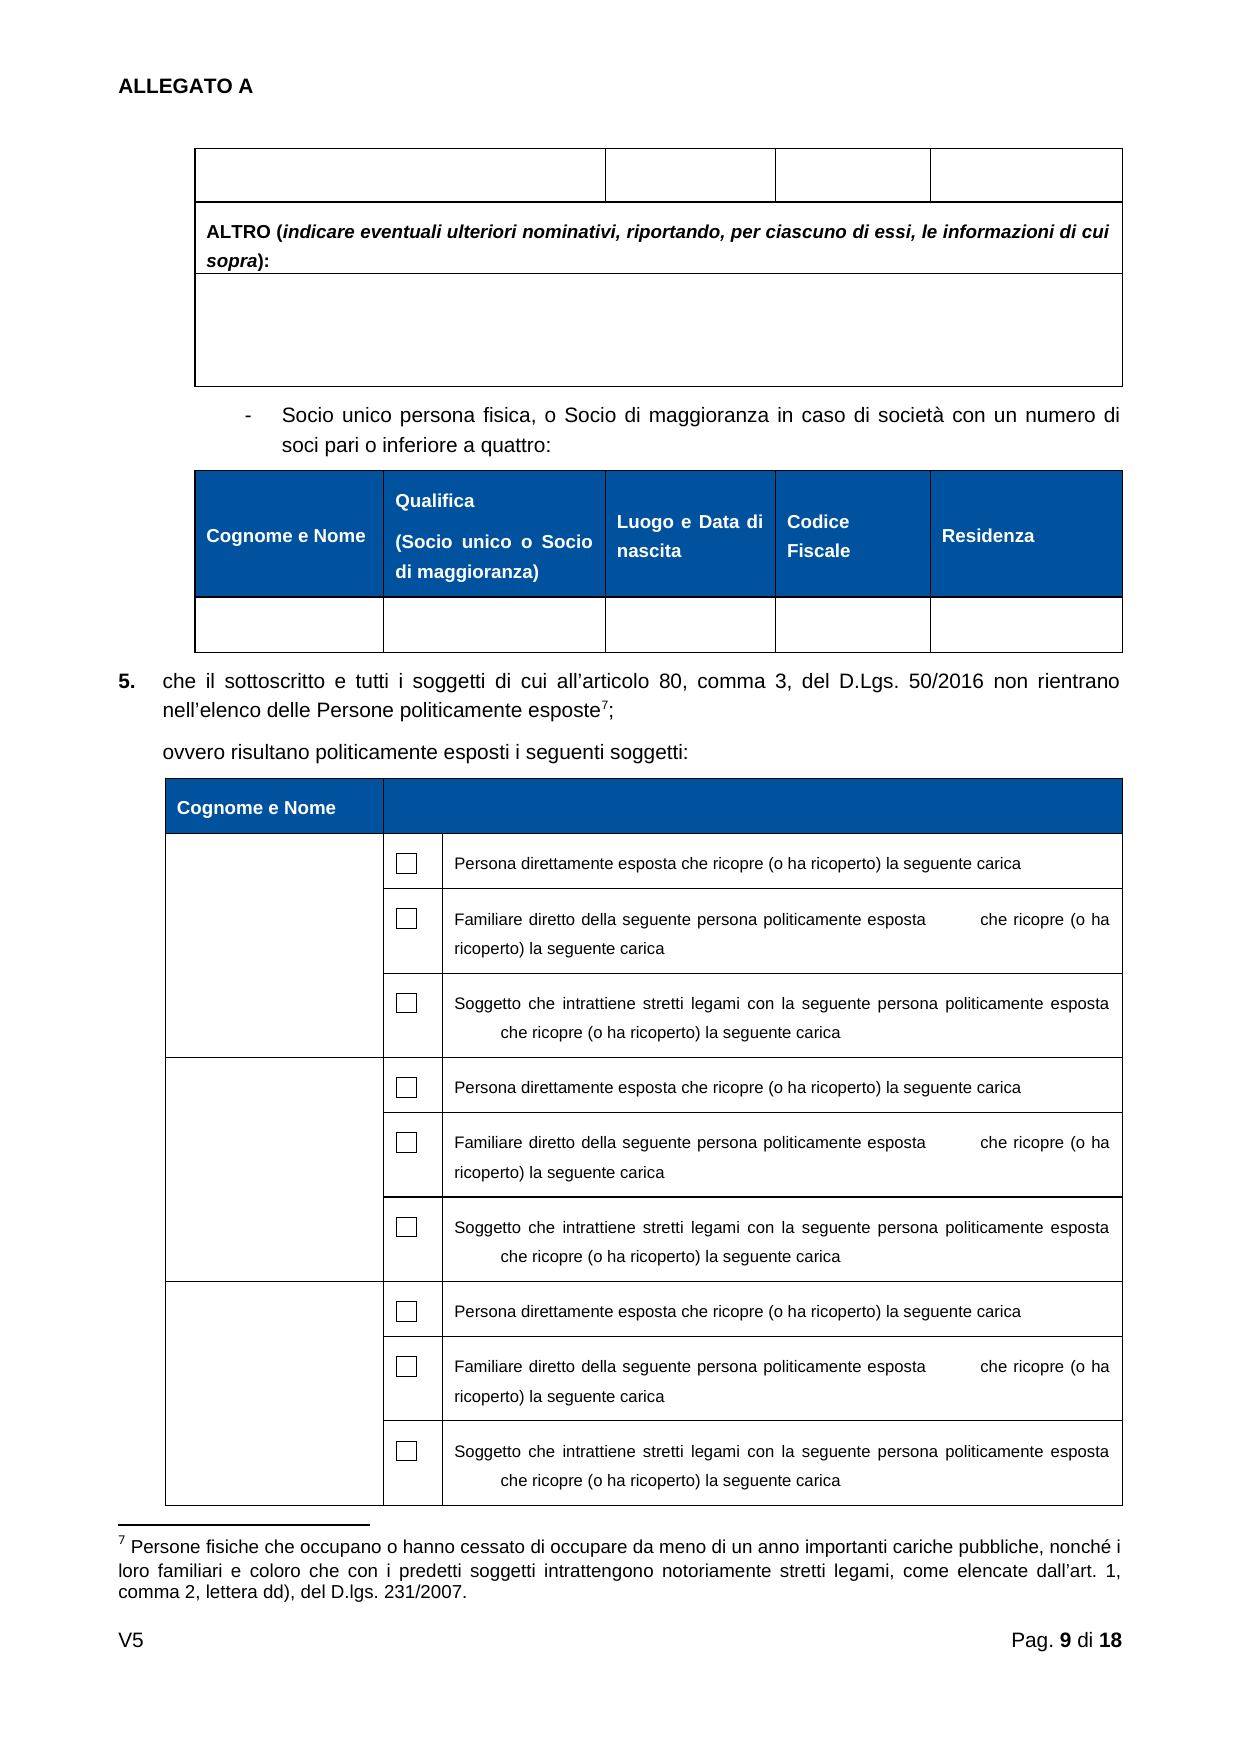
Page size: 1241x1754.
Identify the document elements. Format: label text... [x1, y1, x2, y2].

table_cell [384, 834, 442, 888]
table_header Luogo e Data di nascita [606, 471, 775, 596]
table_cell [384, 1058, 442, 1112]
table_cell ALTRO (indicare eventuali ulteriori nominativi, riportando, per ciascuno di essi, le informazioni di cui sopra): [196, 203, 1122, 273]
table_cell Soggetto che intrattiene stretti legami con la seguente persona politicamente esposta che ricopre (o ha ricoperto) la seguente carica [443, 1198, 1122, 1281]
table_cell Persona direttamente esposta che ricopre (o ha ricoperto) la seguente carica [443, 834, 1122, 888]
table_cell [196, 274, 1122, 386]
table_cell [384, 889, 442, 972]
table_cell [384, 974, 442, 1057]
table_header [384, 779, 1122, 833]
table_cell [384, 598, 605, 652]
table_cell [384, 1282, 442, 1336]
table_header Qualifica (Socio unico o Socio di maggioranza) [384, 471, 605, 596]
table_cell [166, 1058, 383, 1281]
table_cell [606, 149, 775, 201]
list Socio unico persona fisica, o Socio di maggioranza in caso di società con un numero di soci pari o inferiore a quattro: [244, 399, 1121, 458]
table_cell Familiare diretto della seguente persona politicamente esposta che ricopre (o ha ricoperto) la seguente carica [443, 889, 1122, 972]
table_cell Familiare diretto della seguente persona politicamente esposta che ricopre (o ha ricoperto) la seguente carica [443, 1113, 1122, 1196]
table_header Cognome e Nome [196, 471, 383, 596]
table_cell [196, 598, 383, 652]
table_cell [384, 1337, 442, 1420]
table_cell [384, 1113, 442, 1196]
list che il sottoscritto e tutti i soggetti di cui all’articolo 80, comma 3, del D.Lgs. 50/2016 non rientrano nell’elenco delle Persone politicamente esposte; [118, 665, 1121, 723]
text ovvero risultano politicamente esposti i seguenti soggetti: [162, 736, 1121, 765]
table_cell [776, 149, 930, 201]
table_header Residenza [931, 471, 1122, 596]
table_cell Soggetto che intrattiene stretti legami con la seguente persona politicamente esposta che ricopre (o ha ricoperto) la seguente carica [443, 974, 1122, 1057]
table_header Cognome e Nome [166, 779, 383, 833]
table_cell [384, 1198, 442, 1281]
table_cell Persona direttamente esposta che ricopre (o ha ricoperto) la seguente carica [443, 1282, 1122, 1336]
table_cell [776, 598, 930, 652]
table_cell [166, 834, 383, 1057]
table_cell [606, 598, 775, 652]
table_cell Persona direttamente esposta che ricopre (o ha ricoperto) la seguente carica [443, 1058, 1122, 1112]
table_cell [931, 598, 1122, 652]
table_cell [166, 1282, 383, 1505]
table_cell [384, 1421, 442, 1505]
table_cell [931, 149, 1122, 201]
table_cell Soggetto che intrattiene stretti legami con la seguente persona politicamente esposta che ricopre (o ha ricoperto) la seguente carica [443, 1421, 1122, 1505]
table_cell [196, 149, 605, 201]
table_cell Familiare diretto della seguente persona politicamente esposta che ricopre (o ha ricoperto) la seguente carica [443, 1337, 1122, 1420]
table_header Codice Fiscale [776, 471, 930, 596]
